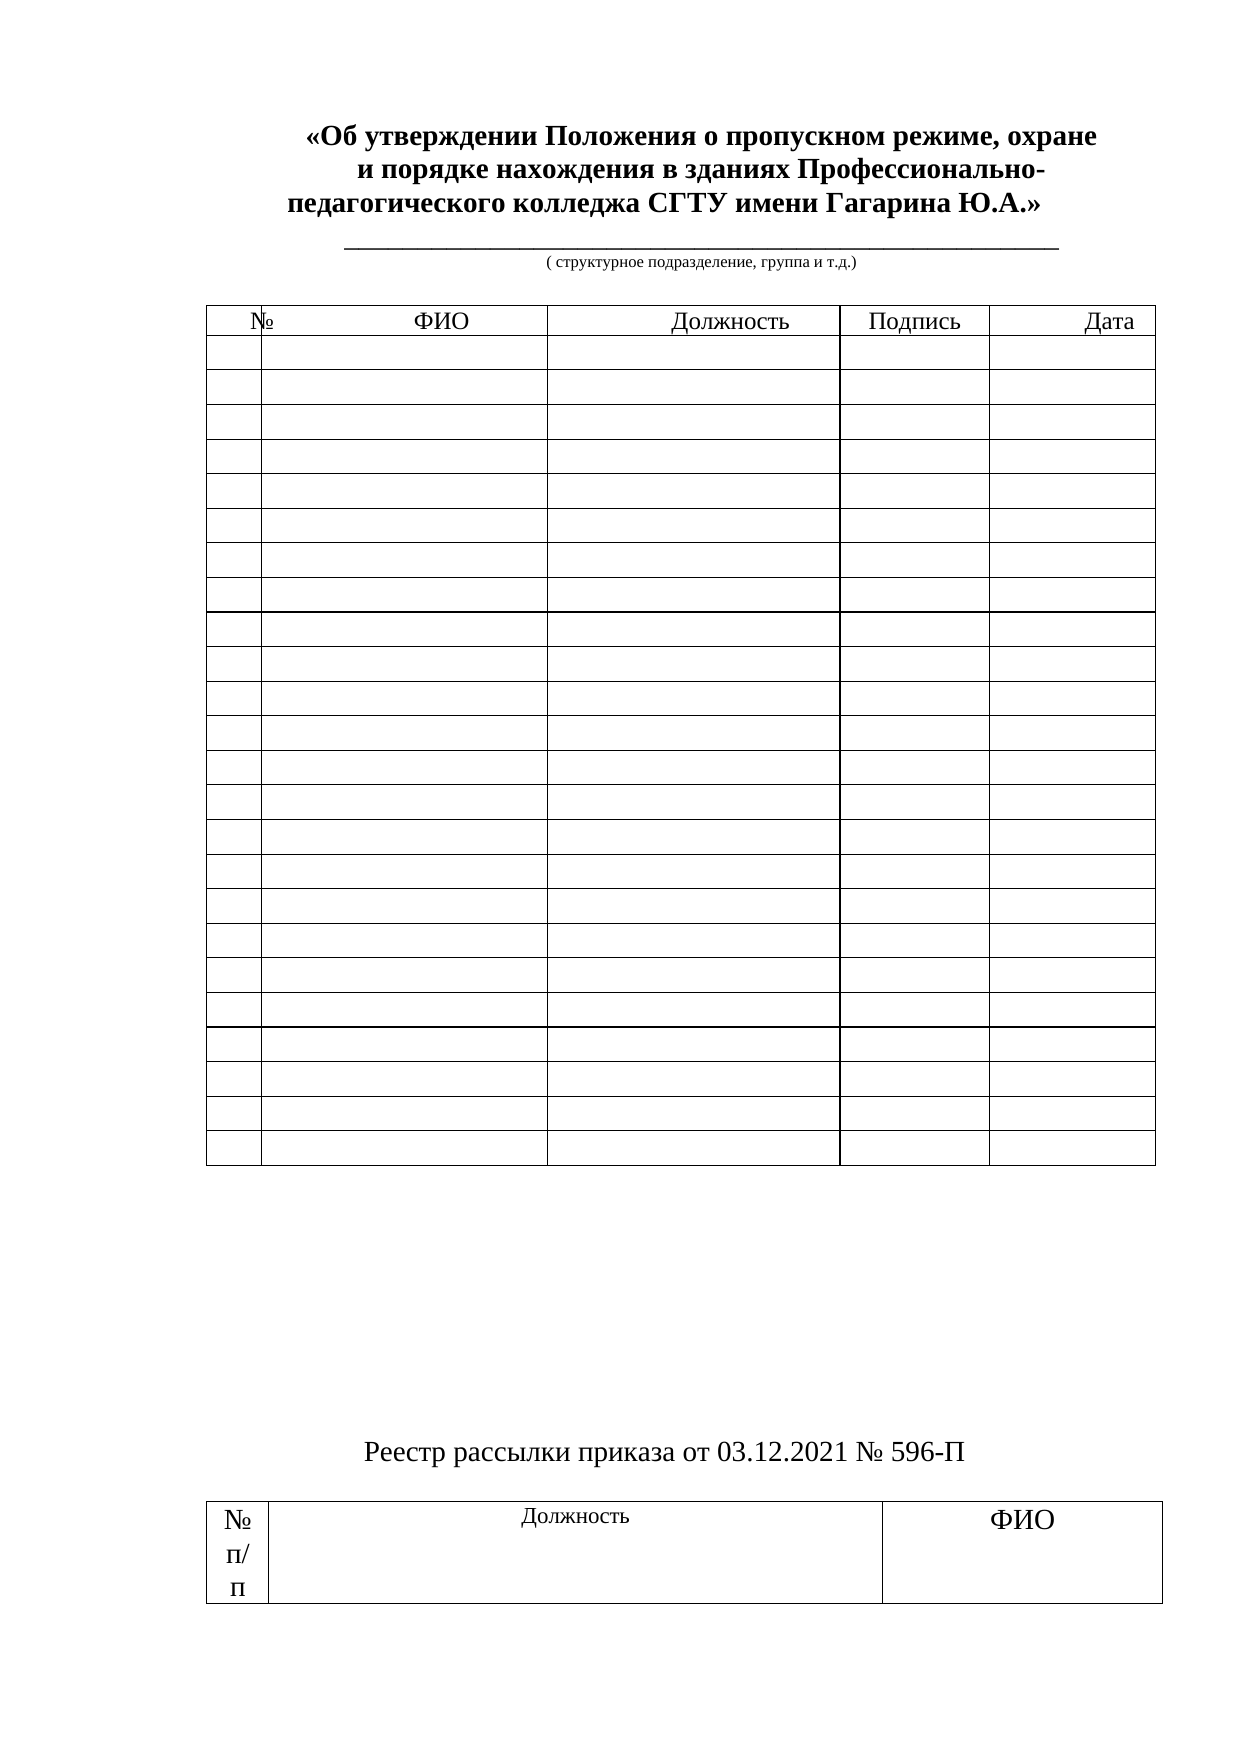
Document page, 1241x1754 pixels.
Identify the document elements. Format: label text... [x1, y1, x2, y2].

table_cell [262, 820, 547, 853]
table_cell [207, 924, 261, 957]
table_cell [207, 855, 261, 888]
table_cell [548, 716, 839, 750]
table_cell [548, 1028, 839, 1061]
table_cell [262, 1131, 547, 1165]
table_cell [841, 1097, 989, 1130]
table_cell [990, 336, 1155, 369]
table_cell [548, 440, 839, 473]
table_cell [262, 509, 547, 542]
table_header № [207, 306, 261, 335]
table_cell [548, 1097, 839, 1130]
table_cell [841, 405, 989, 438]
table_cell [841, 1028, 989, 1061]
table_header ФИО [883, 1502, 1162, 1603]
table_cell [841, 958, 989, 992]
table_cell [548, 578, 839, 611]
table_cell [207, 578, 261, 611]
table_cell [841, 336, 989, 369]
text «Об утверждении Положения о пропускном режиме, охране [177, 118, 1152, 152]
table_cell [262, 889, 547, 923]
table_cell [841, 716, 989, 750]
table_cell [207, 751, 261, 784]
table_cell [207, 440, 261, 473]
table_cell [841, 820, 989, 853]
table_cell [207, 889, 261, 923]
table_cell [207, 543, 261, 577]
table_cell [841, 613, 989, 646]
table_cell [548, 855, 839, 888]
text и порядке нахождения в зданиях Профессионально-педагогического колледжа СГТУ имени Гагарина Ю.А.» [177, 152, 1152, 219]
table_cell [262, 440, 547, 473]
table_cell [207, 958, 261, 992]
table_cell [548, 509, 839, 542]
table_cell [262, 958, 547, 992]
table_cell [262, 647, 547, 681]
table_header Подпись [841, 306, 989, 335]
text Реестр рассылки приказа от 03.12.2021 № 596-П [177, 1434, 1152, 1468]
table_cell [990, 405, 1155, 438]
table_cell [841, 924, 989, 957]
table_cell [841, 751, 989, 784]
table_cell [262, 336, 547, 369]
table_cell [841, 855, 989, 888]
table_cell [548, 370, 839, 404]
table_cell [207, 336, 261, 369]
table_cell [548, 958, 839, 992]
table_cell [548, 647, 839, 681]
table_cell [990, 1131, 1155, 1165]
table_cell [990, 958, 1155, 992]
table_cell [990, 1028, 1155, 1061]
table_cell [990, 993, 1155, 1026]
table_cell [841, 1062, 989, 1096]
table_cell [548, 474, 839, 508]
table_cell [841, 509, 989, 542]
table_cell [548, 785, 839, 819]
table_cell [262, 370, 547, 404]
table_cell [262, 1097, 547, 1130]
table_cell [841, 474, 989, 508]
table_cell [548, 820, 839, 853]
table_cell [262, 474, 547, 508]
text _________________________________________________ [177, 219, 1152, 252]
table_cell [990, 543, 1155, 577]
table_cell [548, 1131, 839, 1165]
table_cell [207, 405, 261, 438]
table_cell [841, 543, 989, 577]
text ( структурное подразделение, группа и т.д.) [177, 252, 1152, 271]
table_cell [841, 440, 989, 473]
table_cell [990, 889, 1155, 923]
table_cell [548, 613, 839, 646]
table_cell [841, 1131, 989, 1165]
table_cell [262, 993, 547, 1026]
table_cell [990, 751, 1155, 784]
table_cell [990, 820, 1155, 853]
table_cell [207, 474, 261, 508]
table_cell [262, 578, 547, 611]
table_header ФИО [262, 306, 547, 335]
table_cell [207, 785, 261, 819]
table_cell [262, 855, 547, 888]
table_cell [207, 682, 261, 715]
table_cell [548, 405, 839, 438]
table_cell [262, 1062, 547, 1096]
table_cell [990, 924, 1155, 957]
table_cell [207, 1028, 261, 1061]
table_cell [841, 682, 989, 715]
table_cell [262, 543, 547, 577]
table_cell [207, 1062, 261, 1096]
table_header Должность [269, 1502, 882, 1603]
table_cell [990, 613, 1155, 646]
table_cell [841, 578, 989, 611]
table_cell [548, 543, 839, 577]
table_cell [548, 751, 839, 784]
table_cell [548, 993, 839, 1026]
table_cell [262, 405, 547, 438]
table_cell [207, 370, 261, 404]
table_header № п/п [207, 1502, 268, 1603]
table_cell [548, 1062, 839, 1096]
table_cell [990, 682, 1155, 715]
table_cell [990, 1062, 1155, 1096]
table_header Должность [548, 306, 839, 335]
table_cell [207, 820, 261, 853]
table_cell [990, 578, 1155, 611]
table_cell [841, 785, 989, 819]
table_cell [990, 370, 1155, 404]
table_cell [990, 474, 1155, 508]
table_cell [262, 751, 547, 784]
table_cell [548, 682, 839, 715]
table_cell [841, 647, 989, 681]
table_cell [262, 716, 547, 750]
table_cell [262, 682, 547, 715]
table_cell [207, 647, 261, 681]
table_cell [990, 440, 1155, 473]
table_cell [990, 716, 1155, 750]
table_cell [548, 924, 839, 957]
table_cell [207, 993, 261, 1026]
table_cell [548, 889, 839, 923]
table_cell [262, 785, 547, 819]
table_cell [990, 855, 1155, 888]
table_cell [262, 924, 547, 957]
table_cell [990, 1097, 1155, 1130]
table_cell [207, 1131, 261, 1165]
table_header Дата [990, 306, 1155, 335]
table_cell [548, 336, 839, 369]
table_cell [841, 993, 989, 1026]
table_cell [207, 716, 261, 750]
table_cell [207, 509, 261, 542]
table_cell [990, 647, 1155, 681]
table_cell [207, 613, 261, 646]
table_cell [262, 1028, 547, 1061]
table_cell [990, 785, 1155, 819]
table_cell [990, 509, 1155, 542]
table_cell [841, 889, 989, 923]
table_cell [262, 613, 547, 646]
table_cell [207, 1097, 261, 1130]
table_cell [841, 370, 989, 404]
